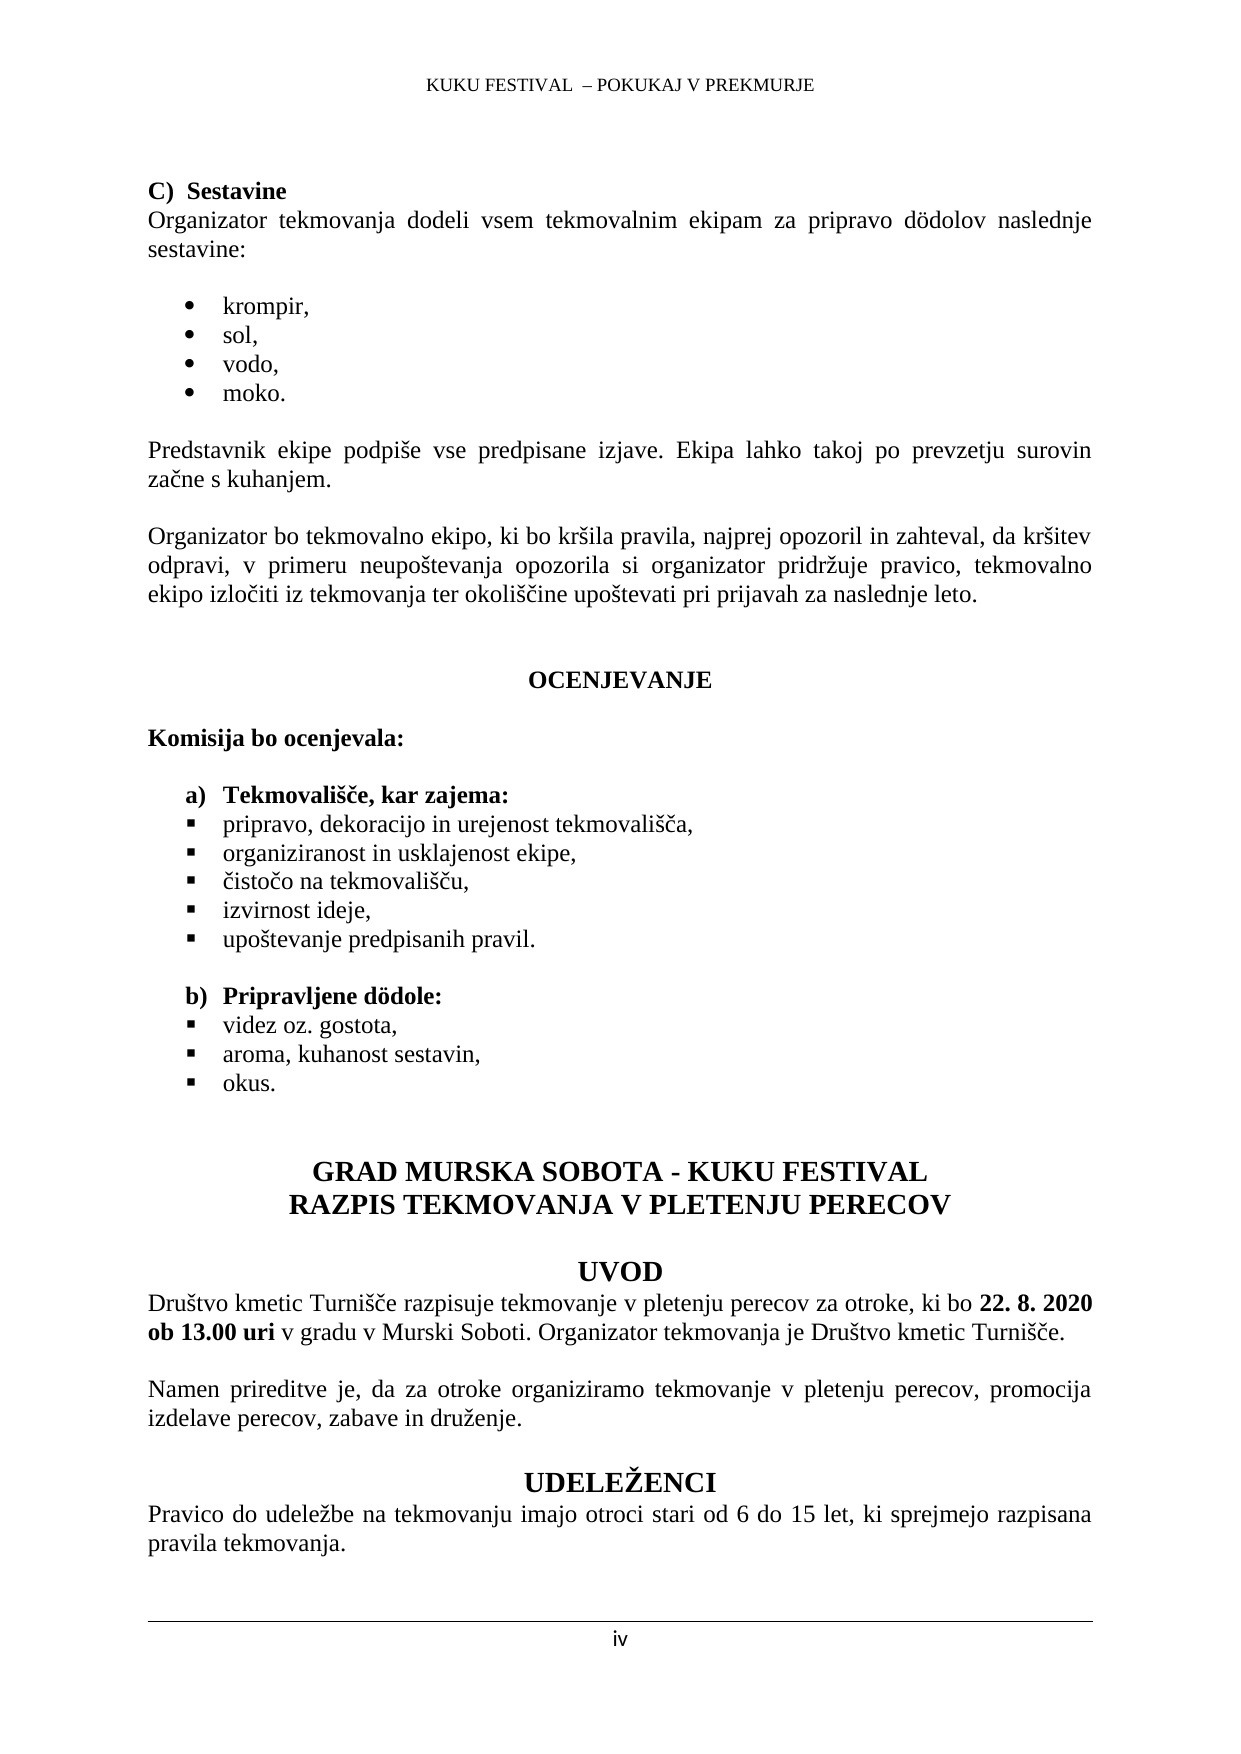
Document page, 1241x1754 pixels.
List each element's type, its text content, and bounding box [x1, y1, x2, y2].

text Organizator bo tekmovalno ekipo, ki bo kršila pravila, najprej opozoril in zahteval, da kršitev odpravi, v primeru neupoštevanja opozorila si organizator pridržuje pravico, tekmovalno ekipo izločiti iz tekmovanja ter okoliščine upoštevati pri prijavah za naslednje leto. [148, 521, 1093, 608]
text Komisija bo ocenjevala: [148, 723, 1093, 751]
list pripravo, dekoracijo in urejenost tekmovališča, [185, 809, 1093, 838]
text UDELEŽENCI [148, 1465, 1093, 1499]
list organiziranost in usklajenost ekipe, [185, 838, 1093, 866]
list sol, [185, 320, 1093, 349]
text OCENJEVANJE [148, 665, 1093, 694]
text Namen prireditve je, da za otroke organiziramo tekmovanje v pletenju perecov, promocija izdelave perecov, zabave in druženje. [148, 1374, 1093, 1432]
list krompir, [185, 291, 1093, 320]
list videz oz. gostota, [185, 1010, 1093, 1039]
list aroma, kuhanost sestavin, [185, 1039, 1093, 1068]
list Sestavine [148, 176, 1093, 205]
text Pravico do udeležbe na tekmovanju imajo otroci stari od 6 do 15 let, ki sprejmejo razpisana pravila tekmovanja. [148, 1499, 1093, 1556]
text Predstavnik ekipe podpiše vse predpisane izjave. Ekipa lahko takoj po prevzetju surovin začne s kuhanjem. [148, 435, 1093, 493]
text Društvo kmetic Turnišče razpisuje tekmovanje v pletenju perecov za otroke, ki bo 22. 8. 2020 ob 13.00 uri v gradu v Murski Soboti. Organizator tekmovanja je Društvo kmetic Turnišče. [148, 1288, 1093, 1346]
list upoštevanje predpisanih pravil. [185, 924, 1093, 953]
list čistočo na tekmovališču, [185, 866, 1093, 895]
list vodo, [185, 349, 1093, 378]
text GRAD MURSKA SOBOTA - KUKU FESTIVAL [148, 1154, 1093, 1187]
text RAZPIS TEKMOVANJA V PLETENJU PERECOV [148, 1187, 1093, 1221]
list moko. [185, 378, 1093, 406]
list Pripravljene dödole: [185, 981, 1093, 1010]
text UVOD [148, 1254, 1093, 1288]
list izvirnost ideje, [185, 895, 1093, 924]
list okus. [185, 1068, 1093, 1096]
list Tekmovališče, kar zajema: [185, 780, 1093, 809]
text Organizator tekmovanja dodeli vsem tekmovalnim ekipam za pripravo dödolov naslednje sestavine: [148, 205, 1093, 263]
